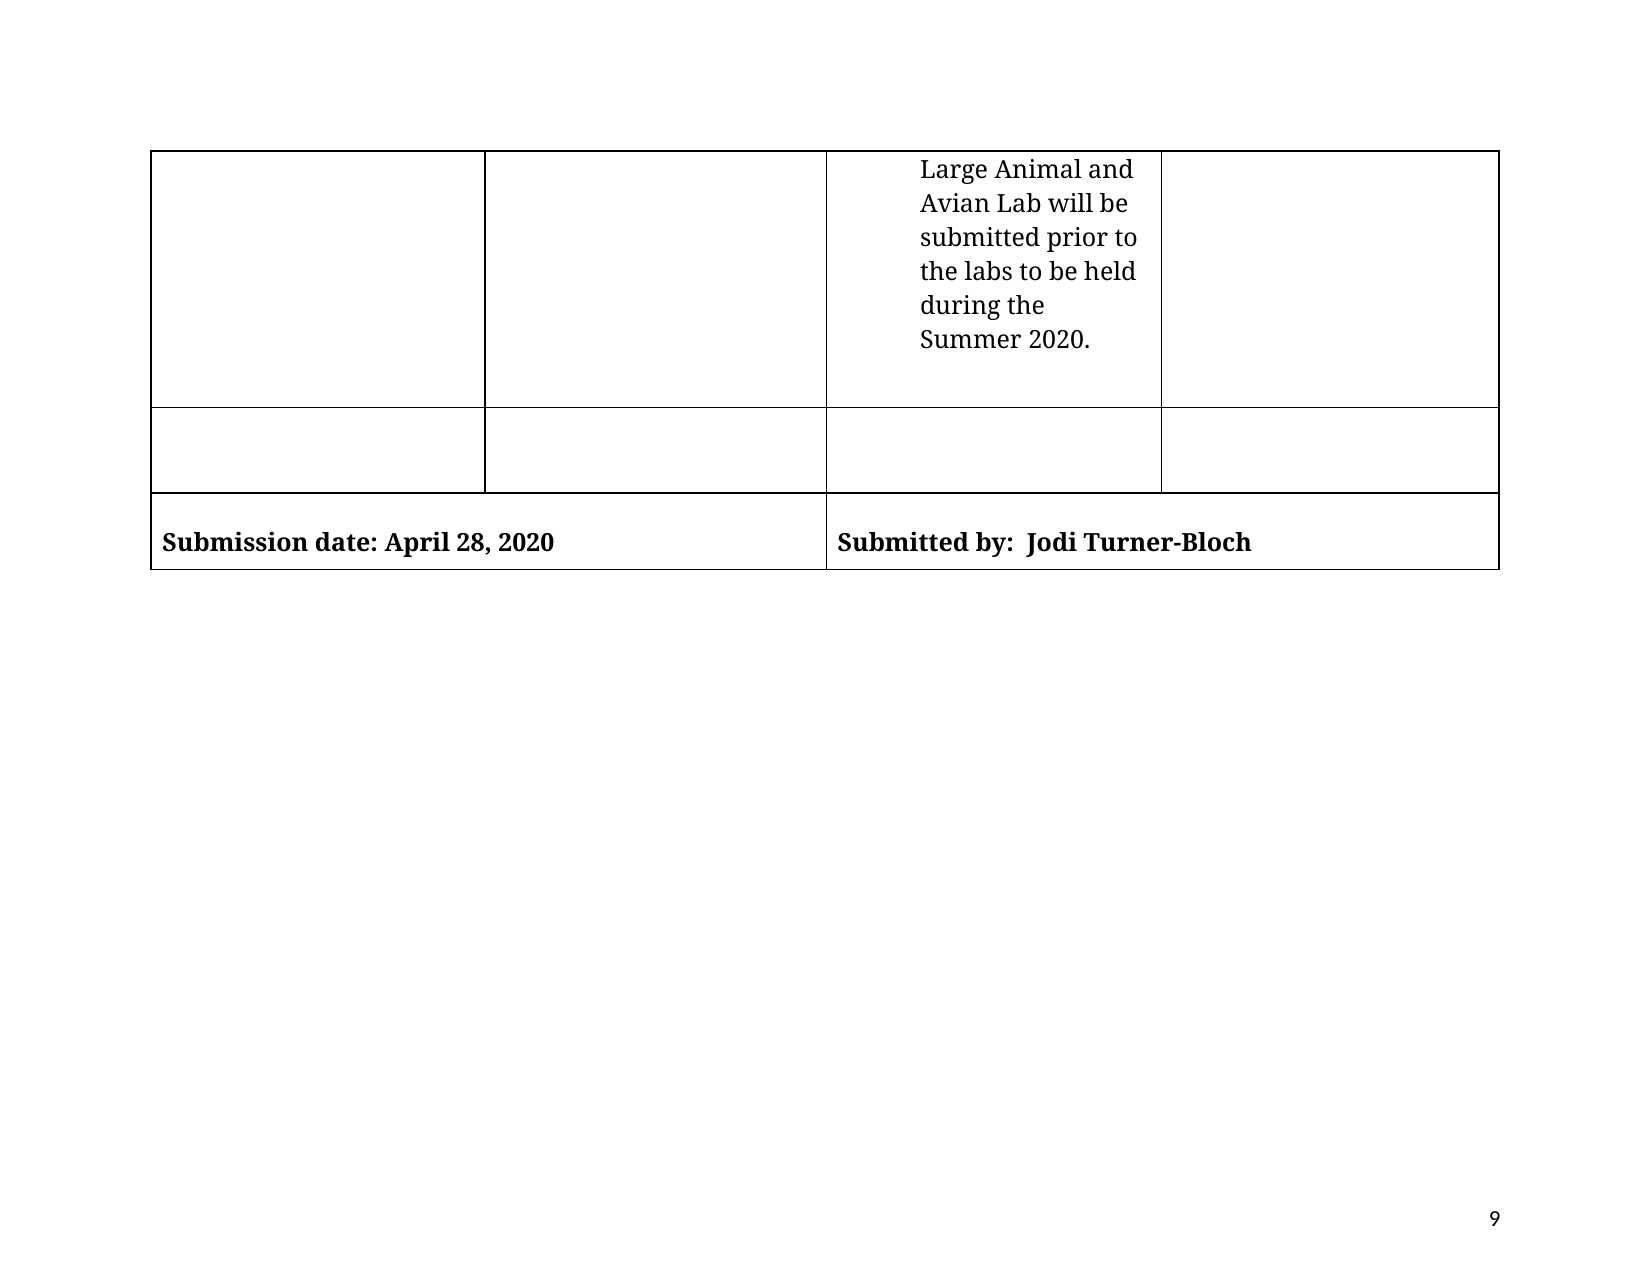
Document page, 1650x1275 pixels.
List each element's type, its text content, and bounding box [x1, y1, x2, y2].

table_cell Submission date: April 28, 2020 [152, 494, 826, 569]
table_cell [486, 408, 826, 492]
table_cell [1162, 408, 1498, 492]
table_cell [827, 408, 1161, 492]
table_cell Submitted by: Jodi Turner-Bloch [827, 494, 1498, 569]
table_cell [152, 152, 484, 407]
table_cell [1162, 152, 1498, 407]
table_cell [152, 408, 484, 492]
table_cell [486, 152, 826, 407]
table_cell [827, 152, 1161, 407]
